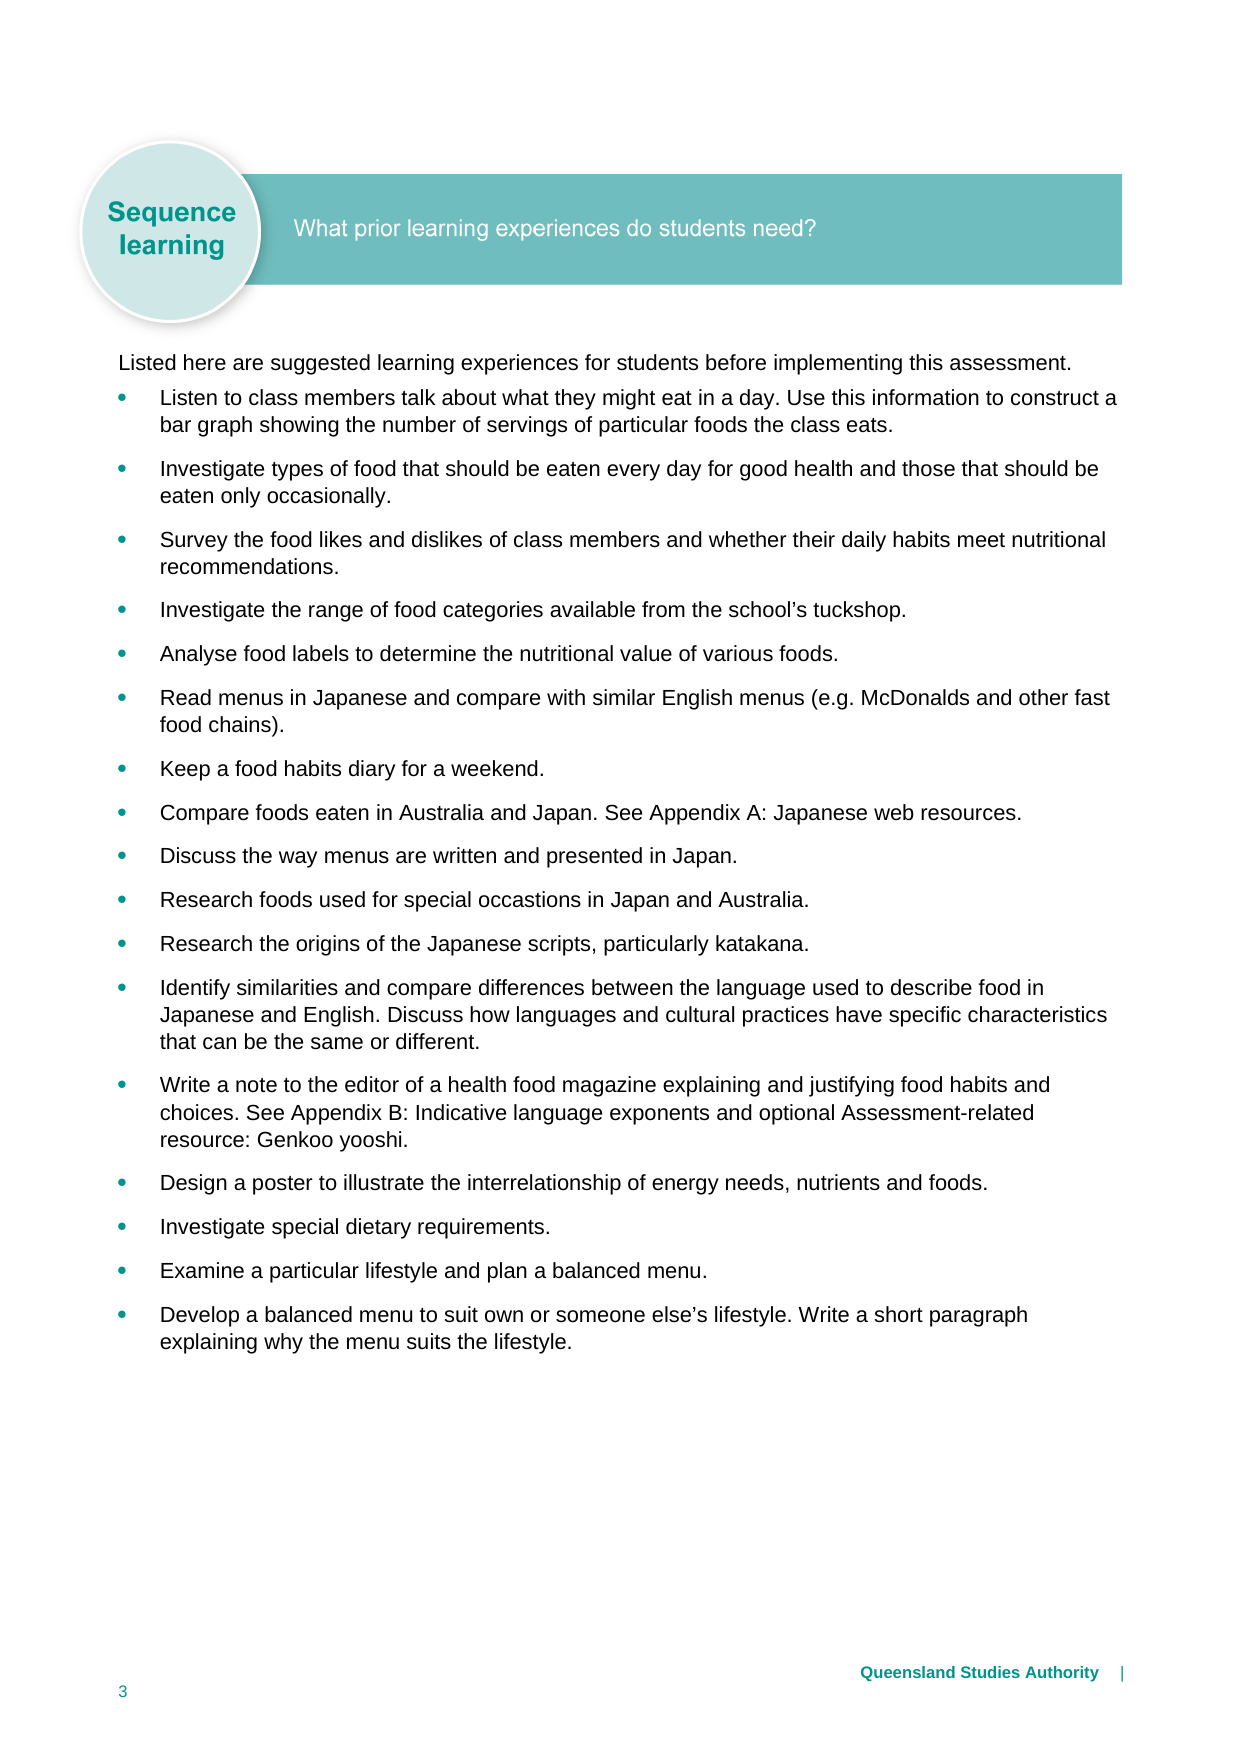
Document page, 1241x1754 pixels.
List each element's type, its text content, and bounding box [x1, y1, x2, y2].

text Identify similarities and compare differences between the language used to describe food in Japanese and English. Discuss how languages and cultural practices have specific characteristics that can be the same or different. [118, 972, 1122, 1054]
picture [64, 126, 1123, 344]
text Research foods used for special occastions in and . [118, 885, 1122, 912]
text Analyse food labels to determine the nutritional value of various foods. [118, 639, 1122, 666]
text Investigate types of food that should be eaten every day for good health and those that should be eaten only occasionally. [118, 454, 1122, 508]
text Keep a food habits diary for a weekend. [118, 754, 1122, 781]
text Develop a balanced menu to suit own or someone else’s lifestyle. Write a short paragraph explaining why the menu suits the lifestyle. [118, 1299, 1122, 1354]
text Write a note to the editor of a health food magazine explaining and justifying food habits and choices. See Appendix B: Indicative language exponents and optional Assessment-related resource: Genkoo yooshi. [118, 1070, 1122, 1152]
text Research the origins of the Japanese scripts, particularly katakana. [118, 929, 1122, 956]
text Compare foods eaten in and . See Appendix A: Japanese web resources. [118, 797, 1122, 824]
text Investigate special dietary requirements. [118, 1212, 1122, 1239]
text Design a poster to illustrate the interrelationship of energy needs, nutrients and foods. [118, 1168, 1122, 1195]
text Listed here are suggested learning experiences for students before implementing this assessment. [118, 344, 1122, 374]
text Investigate the range of food categories available from the school’s tuckshop. [118, 595, 1122, 622]
text Examine a particular lifestyle and plan a balanced menu. [118, 1256, 1122, 1283]
text Discuss the way menus are written and presented in . [118, 841, 1122, 868]
text Survey the food likes and dislikes of class members and whether their daily habits meet nutritional recommendations. [118, 524, 1122, 579]
text Read menus in Japanese and compare with similar English menus (e.g. McDonalds and other fast food chains). [118, 683, 1122, 737]
text Listen to class members talk about what they might eat in a day. Use this information to construct a bar graph showing the number of servings of particular foods the class eats. [118, 383, 1122, 437]
